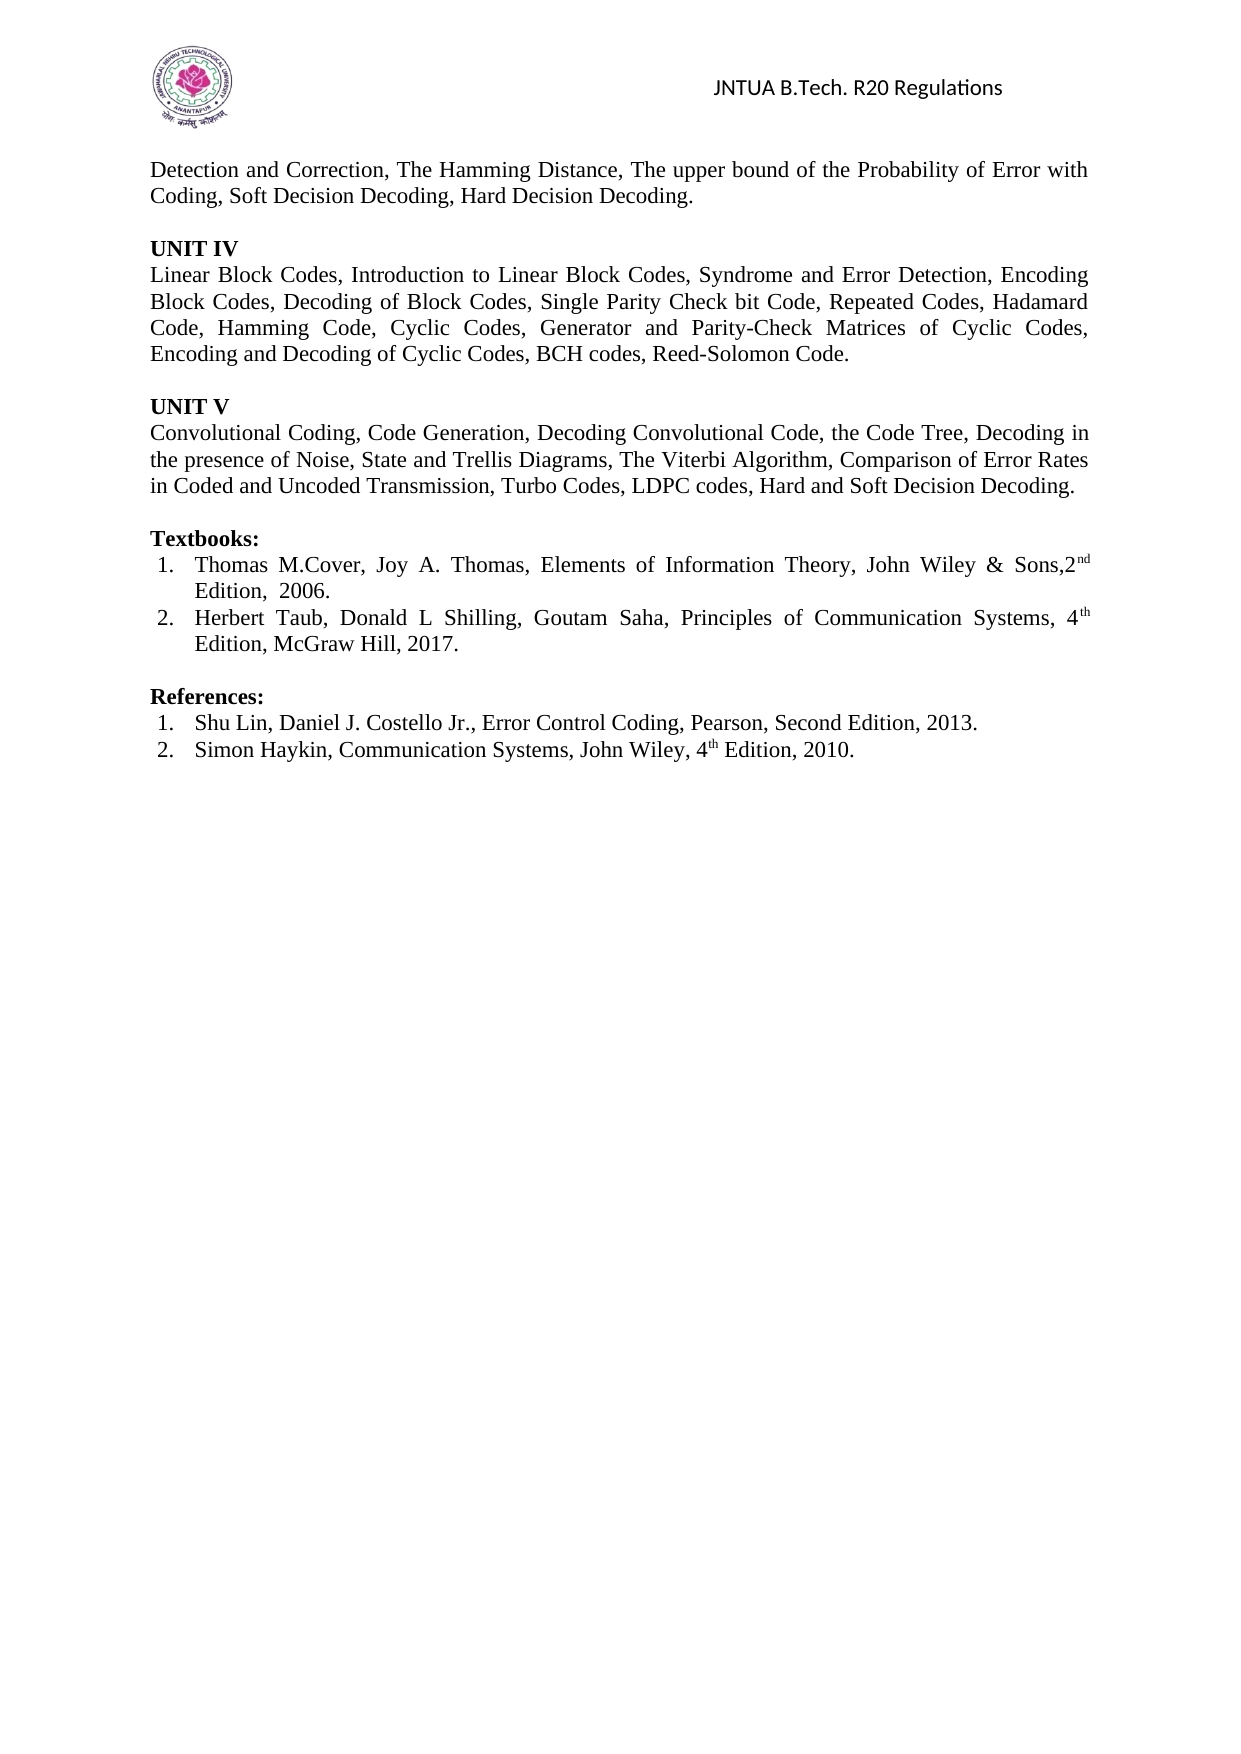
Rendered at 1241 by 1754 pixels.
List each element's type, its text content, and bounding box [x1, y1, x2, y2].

list Simon Haykin, Communication Systems, John Wiley, 4th Edition, 2010. [157, 736, 1090, 762]
text UNIT IV [150, 235, 1090, 261]
text Linear Block Codes, Introduction to Linear Block Codes, Syndrome and Error Detection, Encoding Block Codes, Decoding of Block Codes, Single Parity Check bit Code, Repeated Codes, Hadamard Code, Hamming Code, Cyclic Codes, Generator and Parity-Check Matrices of Cyclic Codes, Encoding and Decoding of Cyclic Codes, BCH codes, Reed-Solomon Code. [150, 261, 1090, 367]
list Shu Lin, Daniel J. Costello Jr., Error Control Coding, Pearson, Second Edition, 2013. [157, 709, 1090, 736]
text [150, 156, 1090, 209]
picture [151, 45, 233, 129]
text Convolutional Coding, Code Generation, Decoding Convolutional Code, the Code Tree, Decoding in the presence of Noise, State and Trellis Diagrams, The Viterbi Algorithm, Comparison of Error Rates in Coded and Uncoded Transmission, Turbo Codes, LDPC codes, Hard and Soft Decision Decoding. [150, 419, 1090, 498]
text UNIT V [150, 393, 1090, 419]
list Herbert Taub, Donald L Shilling, Goutam Saha, Principles of Communication Systems, 4th Edition, McGraw Hill, 2017. [157, 604, 1090, 657]
text Textbooks: [150, 525, 1090, 551]
list Thomas M.Cover, Joy A. Thomas, Elements of Information Theory, John Wiley & Sons,2nd Edition, 2006. [157, 551, 1090, 604]
text References: [150, 683, 1090, 709]
